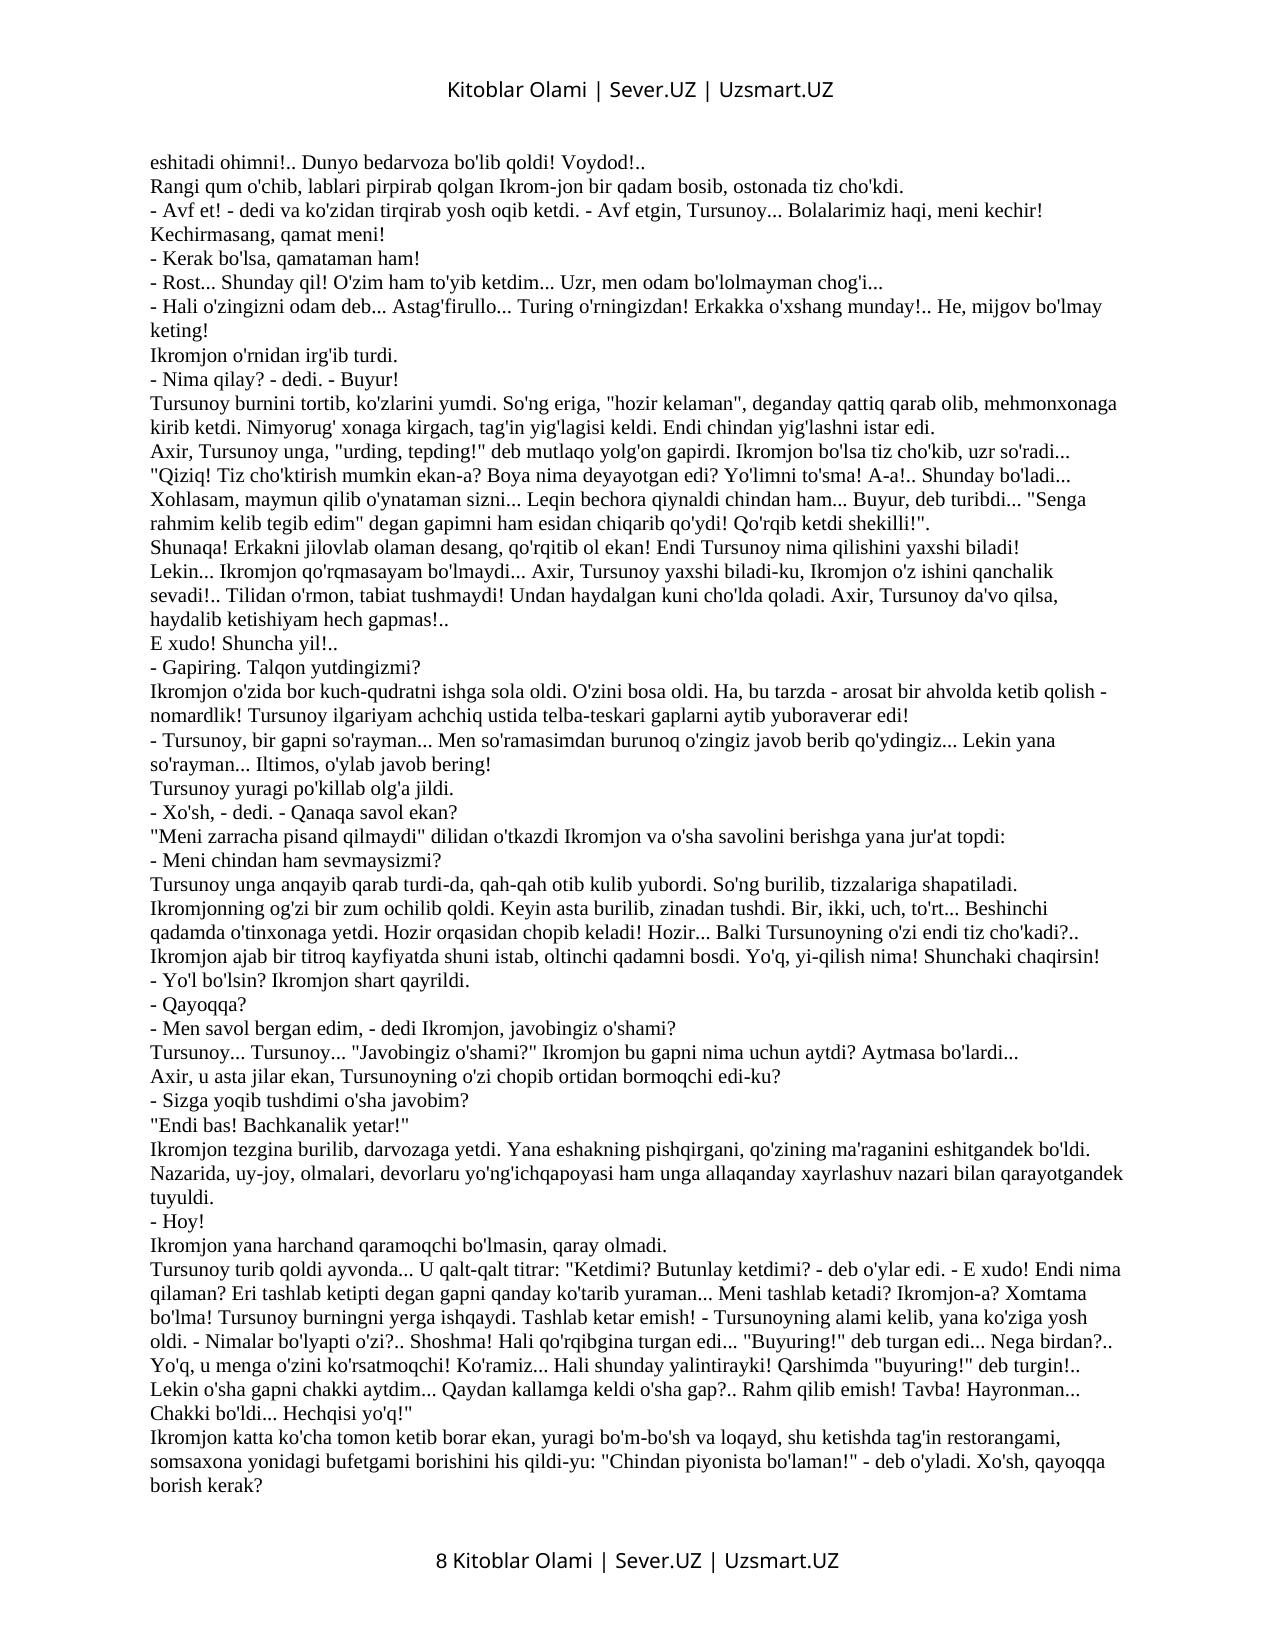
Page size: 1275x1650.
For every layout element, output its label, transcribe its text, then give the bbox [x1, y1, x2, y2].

text Tursunoy burnini tortib, ko'zlarini yumdi. So'ng eriga, "hozir kelaman", deganday qattiq qarab olib, mehmonxonaga kirib ketdi. Nimyorug' xonaga kirgach, tag'in yig'lagisi keldi. Endi chindan yig'lashni istar edi. [150, 391, 1125, 439]
text Tursunoy unga anqayib qarab turdi-da, qah-qah otib kulib yubordi. So'ng burilib, tizzalariga shapatiladi. Ikromjonning og'zi bir zum ochilib qoldi. Keyin asta burilib, zinadan tushdi. Bir, ikki, uch, to'rt... Beshinchi qadamda o'tinxonaga yetdi. Hozir orqasidan chopib keladi! Hozir... Balki Tursunoyning o'zi endi tiz cho'kadi?.. Ikromjon ajab bir titroq kayfiyatda shuni istab, oltinchi qadamni bosdi. Yo'q, yi-qilish nima! Shunchaki chaqirsin! [150, 872, 1125, 968]
text - Avf et! - dedi va ko'zidan tirqirab yosh oqib ketdi. - Avf etgin, Tursunoy... Bolalarimiz haqi, meni kechir! Kechirmasang, qamat meni! [150, 198, 1125, 246]
text Shunaqa! Erkakni jilovlab olaman desang, qo'rqitib ol ekan! Endi Tursunoy nima qilishini yaxshi biladi! [150, 535, 1125, 559]
text - Rost... Shunday qil! O'zim ham to'yib ketdim... Uzr, men odam bo'lolmayman chog'i... [150, 270, 1125, 294]
text Ikromjon o'zida bor kuch-qudratni ishga sola oldi. O'zini bosa oldi. Ha, bu tarzda - arosat bir ahvolda ketib qolish - nomardlik! Tursunoy ilgariyam achchiq ustida telba-teskari gaplarni aytib yuboraverar edi! [150, 679, 1125, 727]
text Ikromjon tezgina burilib, darvozaga yetdi. Yana eshakning pishqirgani, qo'zining ma'raganini eshitgandek bo'ldi. Nazarida, uy-joy, olmalari, devorlaru yo'ng'ichqapoyasi ham unga allaqanday xayrlashuv nazari bilan qarayotgandek tuyuldi. [150, 1137, 1125, 1209]
text - Yo'l bo'lsin? Ikromjon shart qayrildi. [150, 968, 1125, 992]
text "Endi bas! Bachkanalik yetar!" [150, 1112, 1125, 1137]
text - Hali o'zingizni odam deb... Astag'firullo... Turing o'rningizdan! Erkakka o'xshang munday!.. He, mijgov bo'lmay keting! [150, 294, 1125, 342]
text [150, 150, 1125, 174]
text - Meni chindan ham sevmaysizmi? [150, 848, 1125, 872]
text - Nima qilay? - dedi. - Buyur! [150, 367, 1125, 391]
text - Hoy! [150, 1209, 1125, 1233]
text - Xo'sh, - dedi. - Qanaqa savol ekan? [150, 800, 1125, 824]
text - Qayoqqa? [150, 992, 1125, 1016]
text - Gapiring. Talqon yutdingizmi? [150, 655, 1125, 679]
text Ikromjon yana harchand qaramoqchi bo'lmasin, qaray olmadi. [150, 1233, 1125, 1257]
text Lekin... Ikromjon qo'rqmasayam bo'lmaydi... Axir, Tursunoy yaxshi biladi-ku, Ikromjon o'z ishini qanchalik sevadi!.. Tilidan o'rmon, tabiat tushmaydi! Undan haydalgan kuni cho'lda qoladi. Axir, Tursunoy da'vo qilsa, haydalib ketishiyam hech gapmas!.. [150, 559, 1125, 631]
text "Meni zarracha pisand qilmaydi" dilidan o'tkazdi Ikromjon va o'sha savolini berishga yana jur'at topdi: [150, 824, 1125, 848]
text Axir, u asta jilar ekan, Tursunoyning o'zi chopib ortidan bormoqchi edi-ku? [150, 1064, 1125, 1088]
text Rangi qum o'chib, lablari pirpirab qolgan Ikrom-jon bir qadam bosib, ostonada tiz cho'kdi. [150, 174, 1125, 198]
text Ikromjon katta ko'cha tomon ketib borar ekan, yuragi bo'm-bo'sh va loqayd, shu ketishda tag'in restorangami, somsaxona yonidagi bufetgami borishini his qildi-yu: "Chindan piyonista bo'laman!" - deb o'yladi. Xo'sh, qayoqqa borish kerak? [150, 1425, 1125, 1497]
text Ikromjon o'rnidan irg'ib turdi. [150, 342, 1125, 367]
text - Kerak bo'lsa, qamataman ham! [150, 246, 1125, 270]
text - Sizga yoqib tushdimi o'sha javobim? [150, 1088, 1125, 1112]
text Axir, Tursunoy unga, "urding, tepding!" deb mutlaqo yolg'on gapirdi. Ikromjon bo'lsa tiz cho'kib, uzr so'radi... "Qiziq! Tiz cho'ktirish mumkin ekan-a? Boya nima deyayotgan edi? Yo'limni to'sma! A-a!.. Shunday bo'ladi... Xohlasam, maymun qilib o'ynataman sizni... Leqin bechora qiynaldi chindan ham... Buyur, deb turibdi... "Senga rahmim kelib tegib edim" degan gapimni ham esidan chiqarib qo'ydi! Qo'rqib ketdi shekilli!". [150, 439, 1125, 535]
text E xudo! Shuncha yil!.. [150, 631, 1125, 655]
text Tursunoy turib qoldi ayvonda... U qalt-qalt titrar: "Ketdimi? Butunlay ketdimi? - deb o'ylar edi. - E xudo! Endi nima qilaman? Eri tashlab ketipti degan gapni qanday ko'tarib yuraman... Meni tashlab ketadi? Ikromjon-a? Xomtama bo'lma! Tursunoy burningni yerga ishqaydi. Tashlab ketar emish! - Tursunoyning alami kelib, yana ko'ziga yosh oldi. - Nimalar bo'lyapti o'zi?.. Shoshma! Hali qo'rqibgina turgan edi... "Buyuring!" deb turgan edi... Nega birdan?.. Yo'q, u menga o'zini ko'rsatmoqchi! Ko'ramiz... Hali shunday yalintirayki! Qarshimda "buyuring!" deb turgin!.. Lekin o'sha gapni chakki aytdim... Qaydan kallamga keldi o'sha gap?.. Rahm qilib emish! Tavba! Hayronman... Chakki bo'ldi... Hechqisi yo'q!" [150, 1257, 1125, 1425]
text - Men savol bergan edim, - dedi Ikromjon, javobingiz o'shami? [150, 1016, 1125, 1040]
text Tursunoy... Tursunoy... "Javobingiz o'shami?" Ikromjon bu gapni nima uchun aytdi? Aytmasa bo'lardi... [150, 1040, 1125, 1064]
text Tursunoy yuragi po'killab olg'a jildi. [150, 776, 1125, 800]
text - Tursunoy, bir gapni so'rayman... Men so'ramasimdan burunoq o'zingiz javob berib qo'ydingiz... Lekin yana so'rayman... Iltimos, o'ylab javob bering! [150, 727, 1125, 776]
